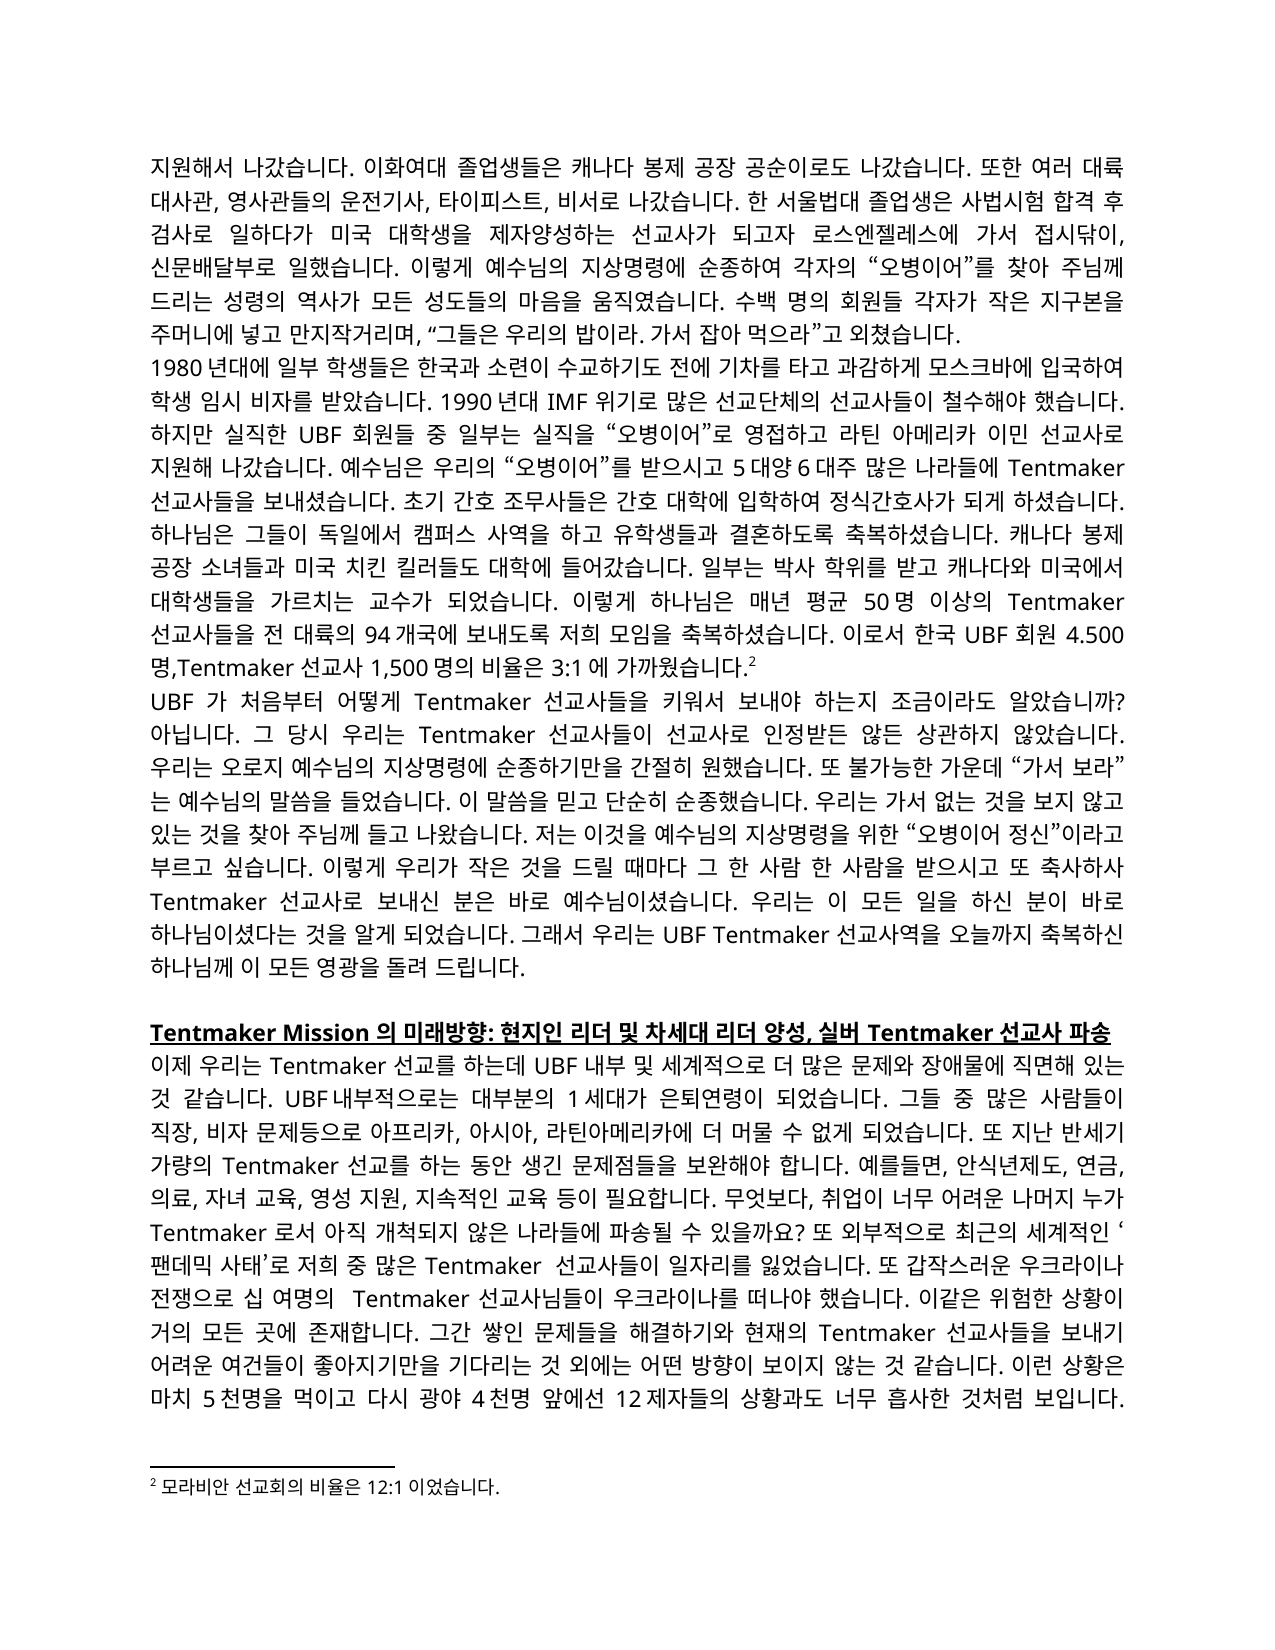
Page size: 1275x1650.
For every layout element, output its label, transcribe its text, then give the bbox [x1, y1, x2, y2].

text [150, 1048, 1125, 1414]
text UBF 가 처음부터 어떻게 Tentmaker 선교사들을 키워서 보내야 하는지 조금이라도 알았습니까? 아닙니다. 그 당시 우리는 Tentmaker 선교사들이 선교사로 인정받든 않든 상관하지 않았습니다. 우리는 오로지 예수님의 지상명령에 순종하기만을 간절히 원했습니다. 또 불가능한 가운데 “가서 보라”는 예수님의 말씀을 들었습니다. 이 말씀을 믿고 단순히 순종했습니다. 우리는 가서 없는 것을 보지 않고 있는 것을 찾아 주님께 들고 나왔습니다. 저는 이것을 예수님의 지상명령을 위한 “오병이어 정신”이라고 부르고 싶습니다. 이렇게 우리가 작은 것을 드릴 때마다 그 한 사람 한 사람을 받으시고 또 축사하사 Tentmaker 선교사로 보내신 분은 바로 예수님이셨습니다. 우리는 이 모든 일을 하신 분이 바로 하나님이셨다는 것을 알게 되었습니다. 그래서 우리는 UBF Tentmaker 선교사역을 오늘까지 축복하신 하나님께 이 모든 영광을 돌려 드립니다. [150, 683, 1125, 983]
text 1980년대에 일부 학생들은 한국과 소련이 수교하기도 전에 기차를 타고 과감하게 모스크바에 입국하여 학생 임시 비자를 받았습니다. 1990년대 IMF 위기로 많은 선교단체의 선교사들이 철수해야 했습니다. 하지만 실직한 UBF 회원들 중 일부는 실직을 “오병이어”로 영접하고 라틴 아메리카 이민 선교사로 지원해 나갔습니다. 예수님은 우리의 “오병이어”를 받으시고 5대양6대주 많은 나라들에 Tentmaker 선교사들을 보내셨습니다. 초기 간호 조무사들은 간호 대학에 입학하여 정식간호사가 되게 하셨습니다. 하나님은 그들이 독일에서 캠퍼스 사역을 하고 유학생들과 결혼하도록 축복하셨습니다. 캐나다 봉제 공장 소녀들과 미국 치킨 킬러들도 대학에 들어갔습니다. 일부는 박사 학위를 받고 캐나다와 미국에서 대학생들을 가르치는 교수가 되었습니다. 이렇게 하나님은 매년 평균 50명 이상의 Tentmaker 선교사들을 전 대륙의 94개국에 보내도록 저희 모임을 축복하셨습니다. 이로서 한국 UBF 회원 4.500 명,Tentmaker 선교사 1,500명의 비율은 3:1에 가까웠습니다. [150, 350, 1125, 683]
text Tentmaker Mission 의 미래방향: 현지인 리더 및 차세대 리더 양성, 실버 Tentmaker 선교사 파송 [150, 1014, 1125, 1048]
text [150, 150, 1125, 350]
